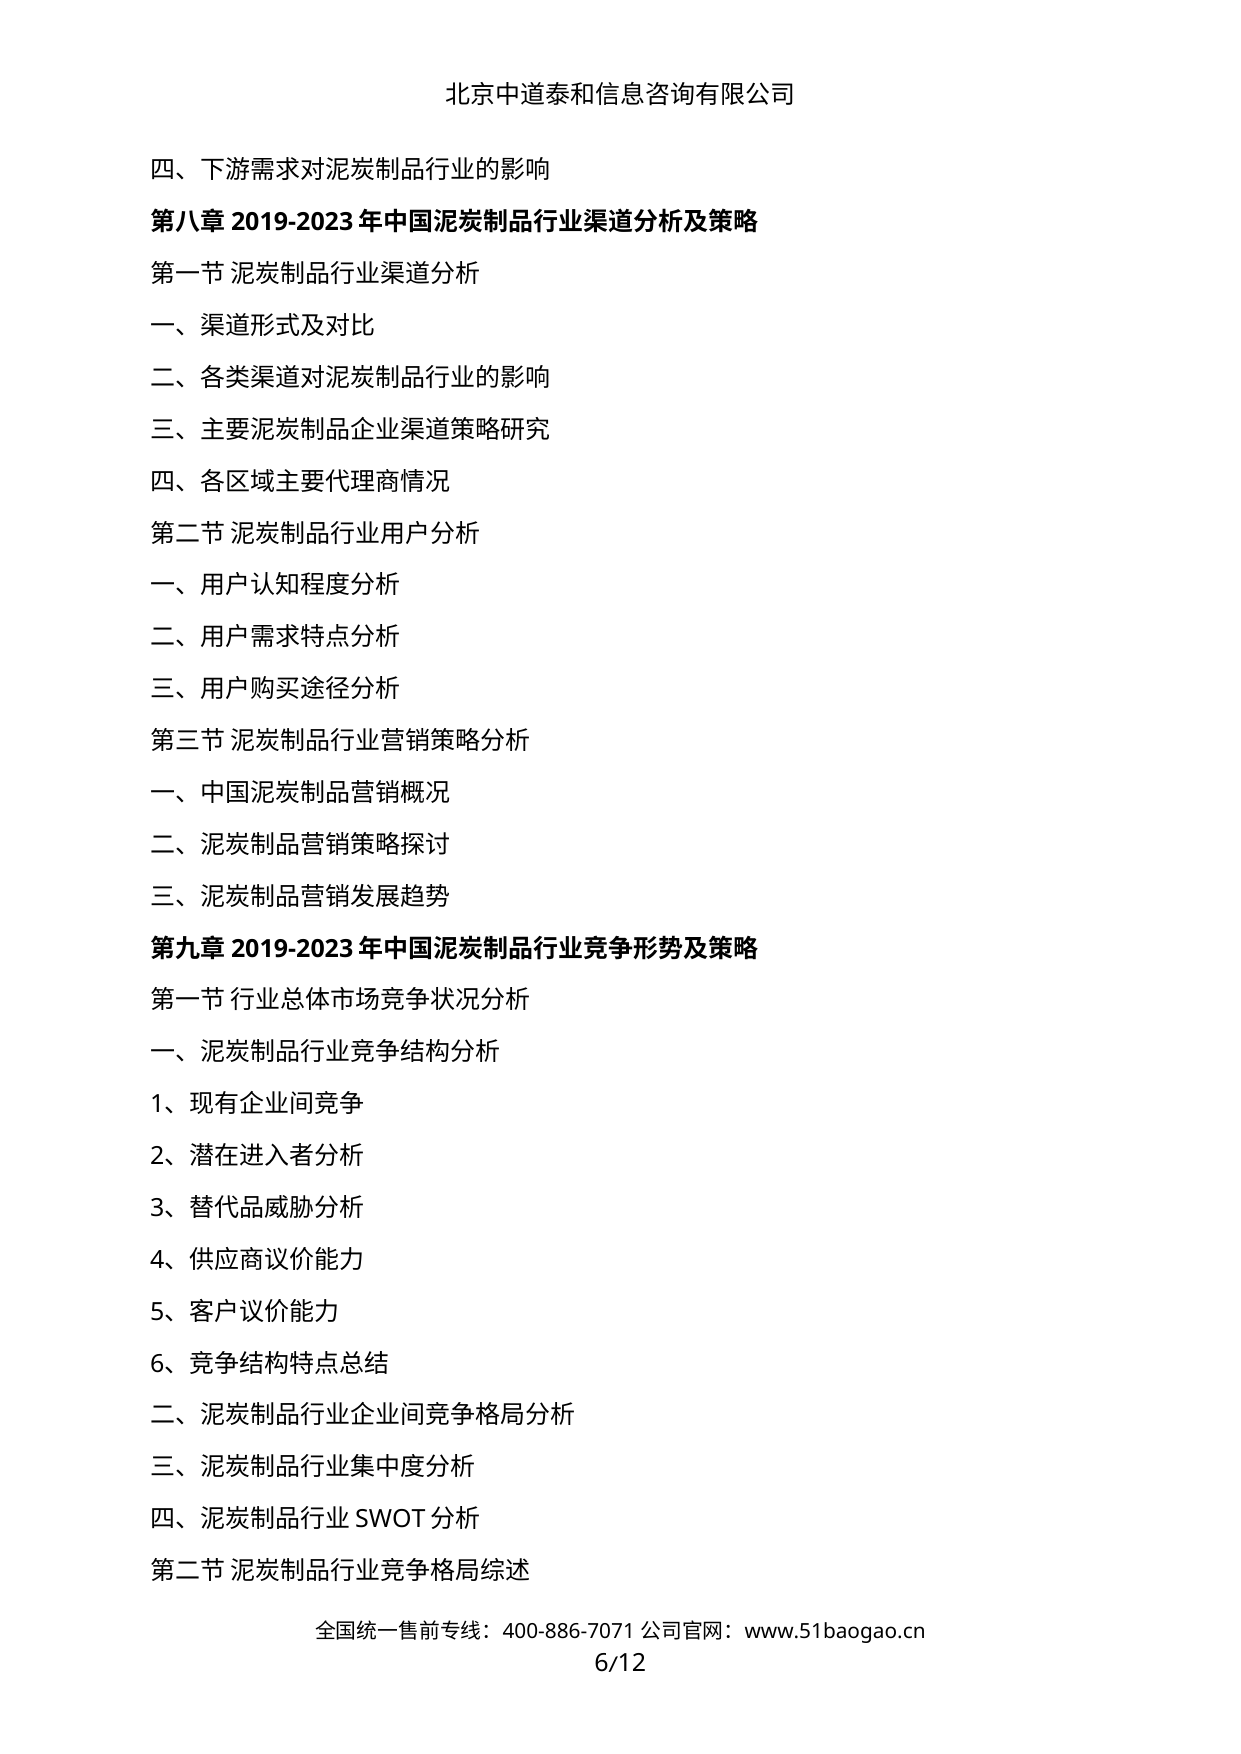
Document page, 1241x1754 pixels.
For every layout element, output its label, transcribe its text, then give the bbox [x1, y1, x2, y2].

text 二、泥炭制品营销策略探讨 [150, 824, 1090, 861]
text 二、泥炭制品行业企业间竞争格局分析 [150, 1395, 1090, 1431]
text 三、泥炭制品营销发展趋势 [150, 876, 1090, 912]
text 三、主要泥炭制品企业渠道策略研究 [150, 409, 1090, 446]
text 四、泥炭制品行业SWOT分析 [150, 1499, 1090, 1535]
text 第一节 行业总体市场竞争状况分析 [150, 980, 1090, 1016]
text 5、客户议价能力 [150, 1291, 1090, 1327]
text 三、泥炭制品行业集中度分析 [150, 1447, 1090, 1483]
text 一、用户认知程度分析 [150, 565, 1090, 601]
text 第二节 泥炭制品行业用户分析 [150, 513, 1090, 549]
text 4、供应商议价能力 [150, 1239, 1090, 1276]
text 第一节 泥炭制品行业渠道分析 [150, 254, 1090, 290]
text 第九章 2019-2023年中国泥炭制品行业竞争形势及策略 [150, 928, 1090, 964]
text 一、渠道形式及对比 [150, 306, 1090, 342]
text 第二节 泥炭制品行业竞争格局综述 [150, 1551, 1090, 1587]
text 一、中国泥炭制品营销概况 [150, 772, 1090, 809]
text 6、竞争结构特点总结 [150, 1343, 1090, 1379]
text 四、下游需求对泥炭制品行业的影响 [150, 150, 1090, 186]
text 二、用户需求特点分析 [150, 617, 1090, 653]
text 2、潜在进入者分析 [150, 1136, 1090, 1172]
text 四、各区域主要代理商情况 [150, 461, 1090, 497]
text 3、替代品威胁分析 [150, 1187, 1090, 1224]
text 二、各类渠道对泥炭制品行业的影响 [150, 357, 1090, 394]
text 第八章 2019-2023年中国泥炭制品行业渠道分析及策略 [150, 202, 1090, 238]
text 第三节 泥炭制品行业营销策略分析 [150, 721, 1090, 757]
text 1、现有企业间竞争 [150, 1084, 1090, 1120]
text 三、用户购买途径分析 [150, 669, 1090, 705]
text 一、泥炭制品行业竞争结构分析 [150, 1032, 1090, 1068]
